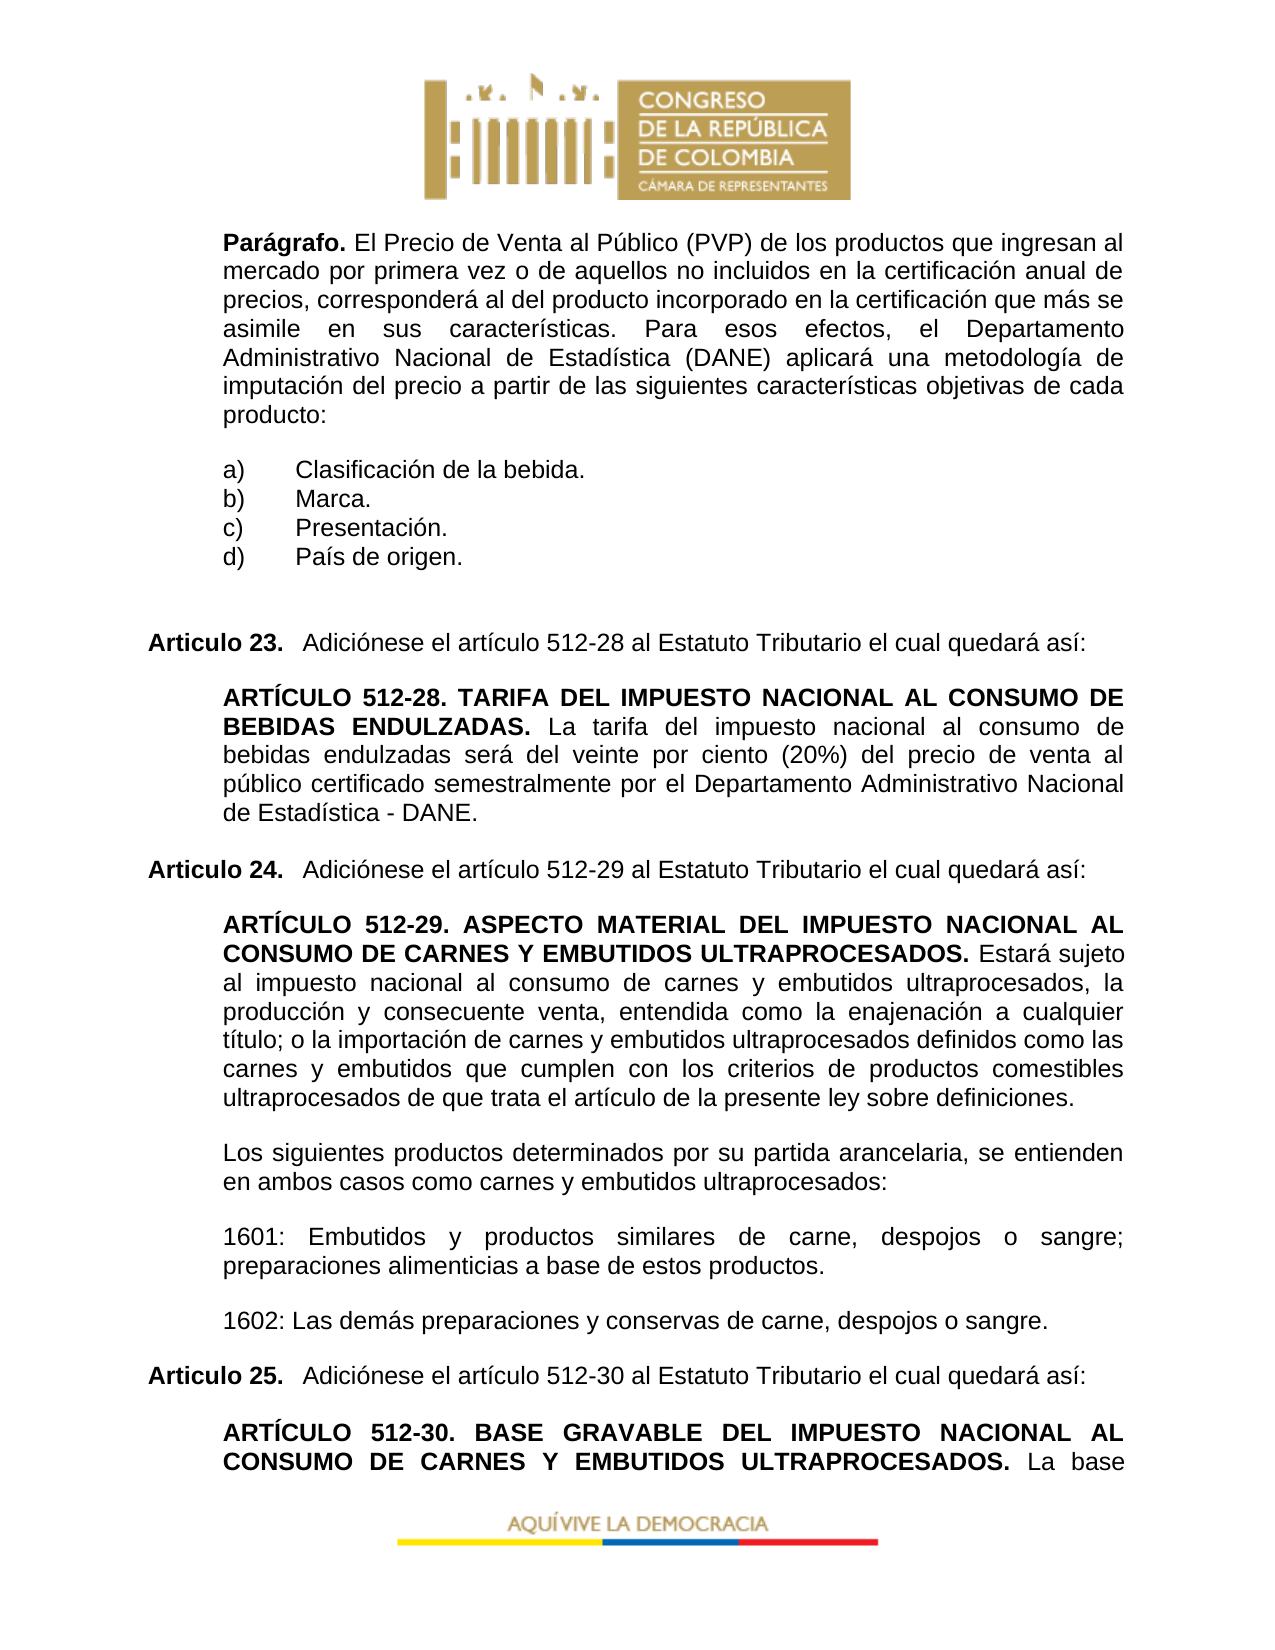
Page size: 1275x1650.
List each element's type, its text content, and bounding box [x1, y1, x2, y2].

text 1601: Embutidos y productos similares de carne, despojos o sangre; preparaciones alimenticias a base de estos productos. [223, 1222, 1125, 1279]
text b) Marca. [223, 484, 1125, 513]
text c) Presentación. [223, 513, 1125, 541]
picture [382, 1504, 893, 1549]
text 1602: Las demás preparaciones y conservas de carne, despojos o sangre. [223, 1306, 1125, 1334]
list Adiciónese el artículo 512-30 al Estatuto Tributario el cual quedará así: [148, 1361, 1127, 1389]
subtitle ARTÍCULO 512-28. TARIFA DEL IMPUESTO NACIONAL AL CONSUMO DE BEBIDAS ENDULZADAS. La tarifa del impuesto nacional al consumo de bebidas endulzadas será del veinte por ciento (20%) del precio de venta al público certificado semestralmente por el Departamento Administrativo Nacional de Estadística - DANE. [223, 683, 1125, 827]
text d) País de origen. [223, 541, 1125, 570]
subtitle Los siguientes productos determinados por su partida arancelaria, se entienden en ambos casos como carnes y embutidos ultraprocesados: [223, 1138, 1125, 1196]
picture [424, 73, 851, 200]
text a) Clasificación de la bebida. [223, 455, 1125, 484]
list Adiciónese el artículo 512-29 al Estatuto Tributario el cual quedará así: [148, 855, 1127, 884]
text Parágrafo. El Precio de Venta al Público (PVP) de los productos que ingresan al mercado por primera vez o de aquellos no incluidos en la certificación anual de precios, corresponderá al del producto incorporado en la certificación que más se asimile en sus características. Para esos efectos, el Departamento Administrativo Nacional de Estadística (DANE) aplicará una metodología de imputación del precio a partir de las siguientes características objetivas de cada producto: [223, 228, 1125, 429]
list Adiciónese el artículo 512-28 al Estatuto Tributario el cual quedará así: [148, 628, 1127, 656]
subtitle ARTÍCULO 512-29. ASPECTO MATERIAL DEL IMPUESTO NACIONAL AL CONSUMO DE CARNES Y EMBUTIDOS ULTRAPROCESADOS. Estará sujeto al impuesto nacional al consumo de carnes y embutidos ultraprocesados, la producción y consecuente venta, entendida como la enajenación a cualquier título; o la importación de carnes y embutidos ultraprocesados definidos como las carnes y embutidos que cumplen con los criterios de productos comestibles ultraprocesados de que trata el artículo de la presente ley sobre definiciones. [223, 910, 1125, 1112]
